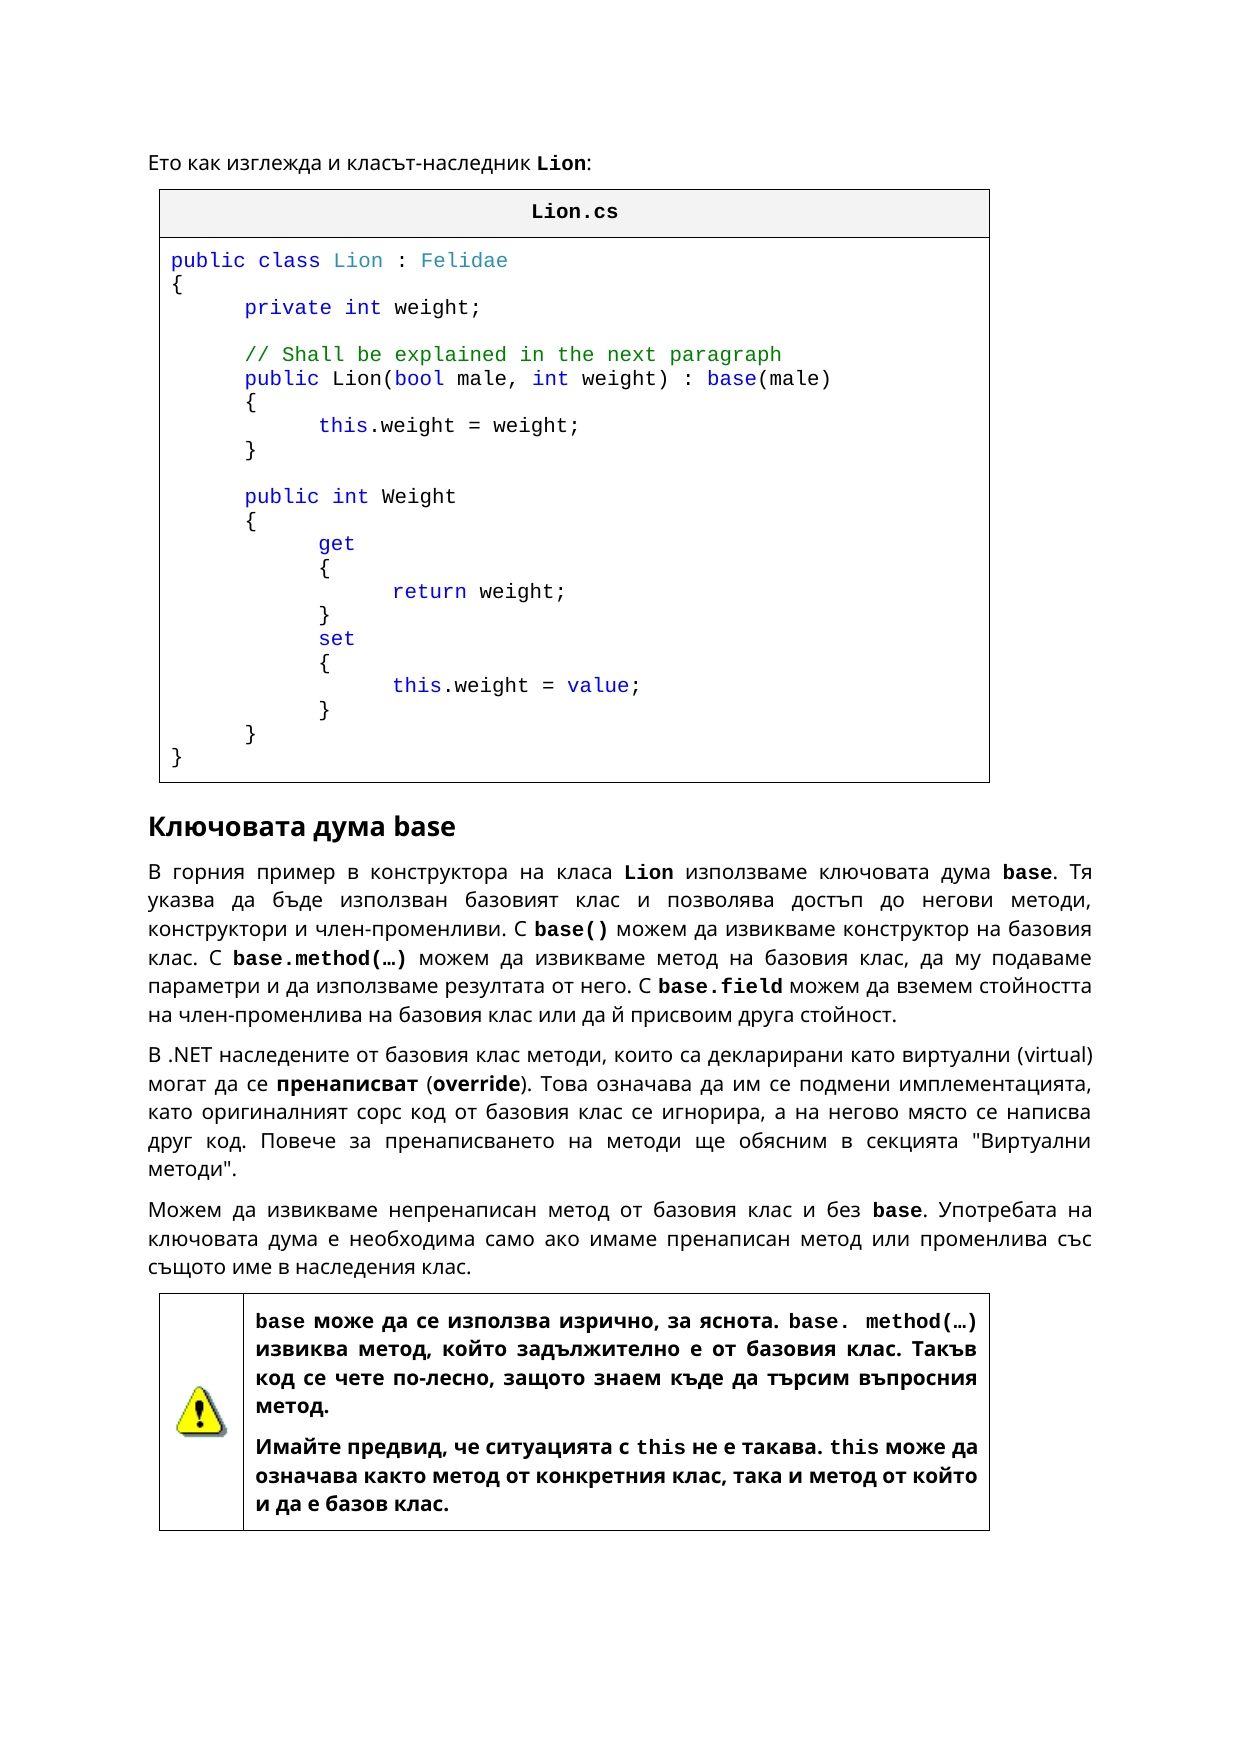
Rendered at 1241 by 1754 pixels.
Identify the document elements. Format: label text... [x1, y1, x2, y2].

table_header [160, 1294, 243, 1529]
text В .NET наследените от базовия клас методи, които са декларирани като виртуални (virtual) могат да се пренаписват (override). Това означава да им се подмени имплементацията, като оригиналният сорс код от базовия клас се игнорира, а на негово място се написва друг код. Повече за пренаписването на методи ще обясним в секцията "Виртуални методи". [148, 1041, 1093, 1183]
table_header Lion.cs [160, 190, 989, 237]
subtitle Ключовата дума base [148, 808, 1093, 844]
table_header base може да се използва изрично, за яснота. base. method(…) извиква метод, който задължително е от базовия клас. Такъв код се чете по-лесно, защото знаем къде да търсим въпросния метод. Имайте предвид, че ситуацията с this не е такава. this може да означава както метод от конкретния клас, така и метод от който и да е базов клас. [244, 1294, 989, 1529]
table_cell public class Lion : Felidae { private int weight; // Shall be explained in the next paragraph public Lion(bool male, int weight) : base(male) { this.weight = weight; } public int Weight { get { return weight; } set { this.weight = value; } } } [160, 238, 989, 782]
text В горния пример в конструктора на класа Lion използваме ключовата дума base. Тя указва да бъде използван базовият клас и позволява достъп до негови методи, конструктори и член-променливи. С base() можем да извикваме конструктор на базовия клас. С base.method(…) можем да извикваме метод на базовия клас, да му подаваме параметри и да използваме резултата от него. С base.field можем да вземем стойността на член-променлива на базовия клас или да й присвоим друга стойност. [148, 857, 1093, 1028]
picture [175, 1385, 229, 1439]
text Можем да извикваме непренаписан метод от базовия клас и без base. Употребата на ключовата дума е необходима само ако имаме пренаписан метод или променлива със същото име в наследения клас. [148, 1195, 1093, 1281]
text Ето как изглежда и класът-наследник Lion: [148, 148, 1093, 176]
